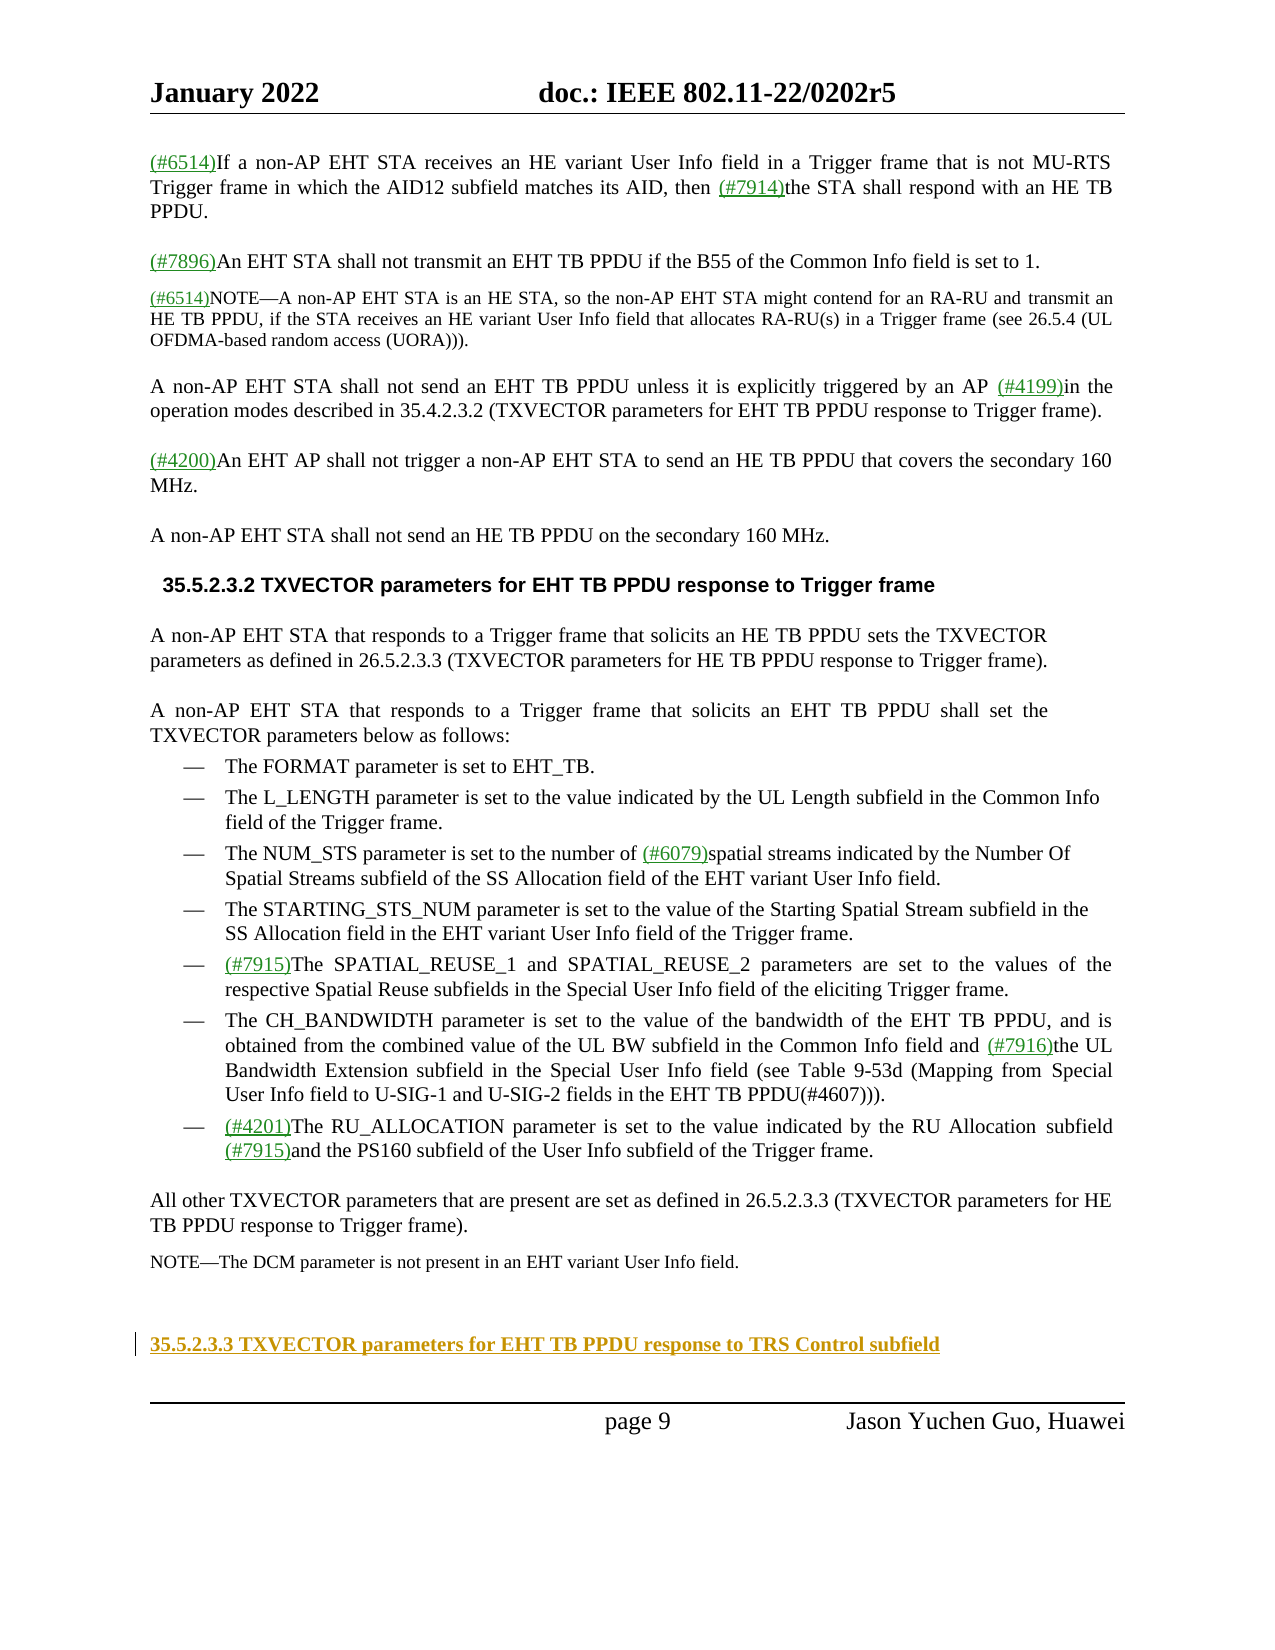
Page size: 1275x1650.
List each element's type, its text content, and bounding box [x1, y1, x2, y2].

list (#4201)The RU_ALLOCATION parameter is set to the value indicated by the RU Allocation subfield (#7915)and the PS160 subfield of the User Info subfield of the Trigger frame. [183, 1113, 1113, 1162]
text A non-AP EHT STA that responds to a Trigger frame that solicits an HE TB PPDU sets the TXVECTOR parameters as defined in 26.5.2.3.3 (TXVECTOR parameters for HE TB PPDU response to Trigger frame). [150, 623, 1113, 672]
text A non-AP EHT STA shall not send an HE TB PPDU on the secondary 160 MHz. [150, 523, 1125, 547]
list The NUM_STS parameter is set to the number of (#6079)spatial streams indicated by the Number Of Spatial Streams subfield of the SS Allocation field of the EHT variant User Info field. [183, 841, 1113, 889]
text A non-AP EHT STA shall not send an EHT TB PPDU unless it is explicitly triggered by an AP (#4199)in the operation modes described in 35.4.2.3.2 (TXVECTOR parameters for EHT TB PPDU response to Trigger frame). [150, 374, 1113, 422]
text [150, 150, 1113, 223]
text All other TXVECTOR parameters that are present are set as defined in 26.5.2.3.3 (TXVECTOR parameters for HE TB PPDU response to Trigger frame). [150, 1188, 1113, 1237]
list The L_LENGTH parameter is set to the value indicated by the UL Length subfield in the Common Info field of the Trigger frame. [183, 785, 1113, 834]
text (#4200)An EHT AP shall not trigger a non-AP EHT STA to send an HE TB PPDU that covers the secondary 160 MHz. [150, 448, 1113, 497]
list The CH_BANDWIDTH parameter is set to the value of the bandwidth of the EHT TB PPDU, and is obtained from the combined value of the UL BW subfield in the Common Info field and (#7916)the UL Bandwidth Extension subfield in the Special User Info field (see Table 9-53d (Mapping from Special User Info field to U-SIG-1 and U-SIG-2 fields in the EHT TB PPDU(#4607))). [183, 1008, 1113, 1106]
list (#7915)The SPATIAL_REUSE_1 and SPATIAL_REUSE_2 parameters are set to the values of the respective Spatial Reuse subfields in the Special User Info field of the eliciting Trigger frame. [183, 952, 1113, 1001]
text A non-AP EHT STA that responds to a Trigger frame that solicits an EHT TB PPDU shall set the TXVECTOR parameters below as follows: [150, 698, 1125, 747]
text (#6514)NOTE—A non-AP EHT STA is an HE STA, so the non-AP EHT STA might contend for an RA-RU and transmit an HE TB PPDU, if the STA receives an HE variant User Info field that allocates RA-RU(s) in a Trigger frame (see 26.5.4 (UL OFDMA-based random access (UORA))). [150, 288, 1113, 350]
list The STARTING_STS_NUM parameter is set to the value of the Starting Spatial Stream subfield in the SS Allocation field in the EHT variant User Info field of the Trigger frame. [183, 897, 1113, 945]
text NOTE—The DCM parameter is not present in an EHT variant User Info field. [150, 1251, 1125, 1272]
text 35.5.2.3.2 TXVECTOR parameters for EHT TB PPDU response to Trigger frame [162, 573, 1125, 597]
text (#7896)An EHT STA shall not transmit an EHT TB PPDU if the B55 of the Common Info field is set to 1. [150, 249, 1125, 273]
list The FORMAT parameter is set to EHT_TB. [183, 754, 1125, 778]
